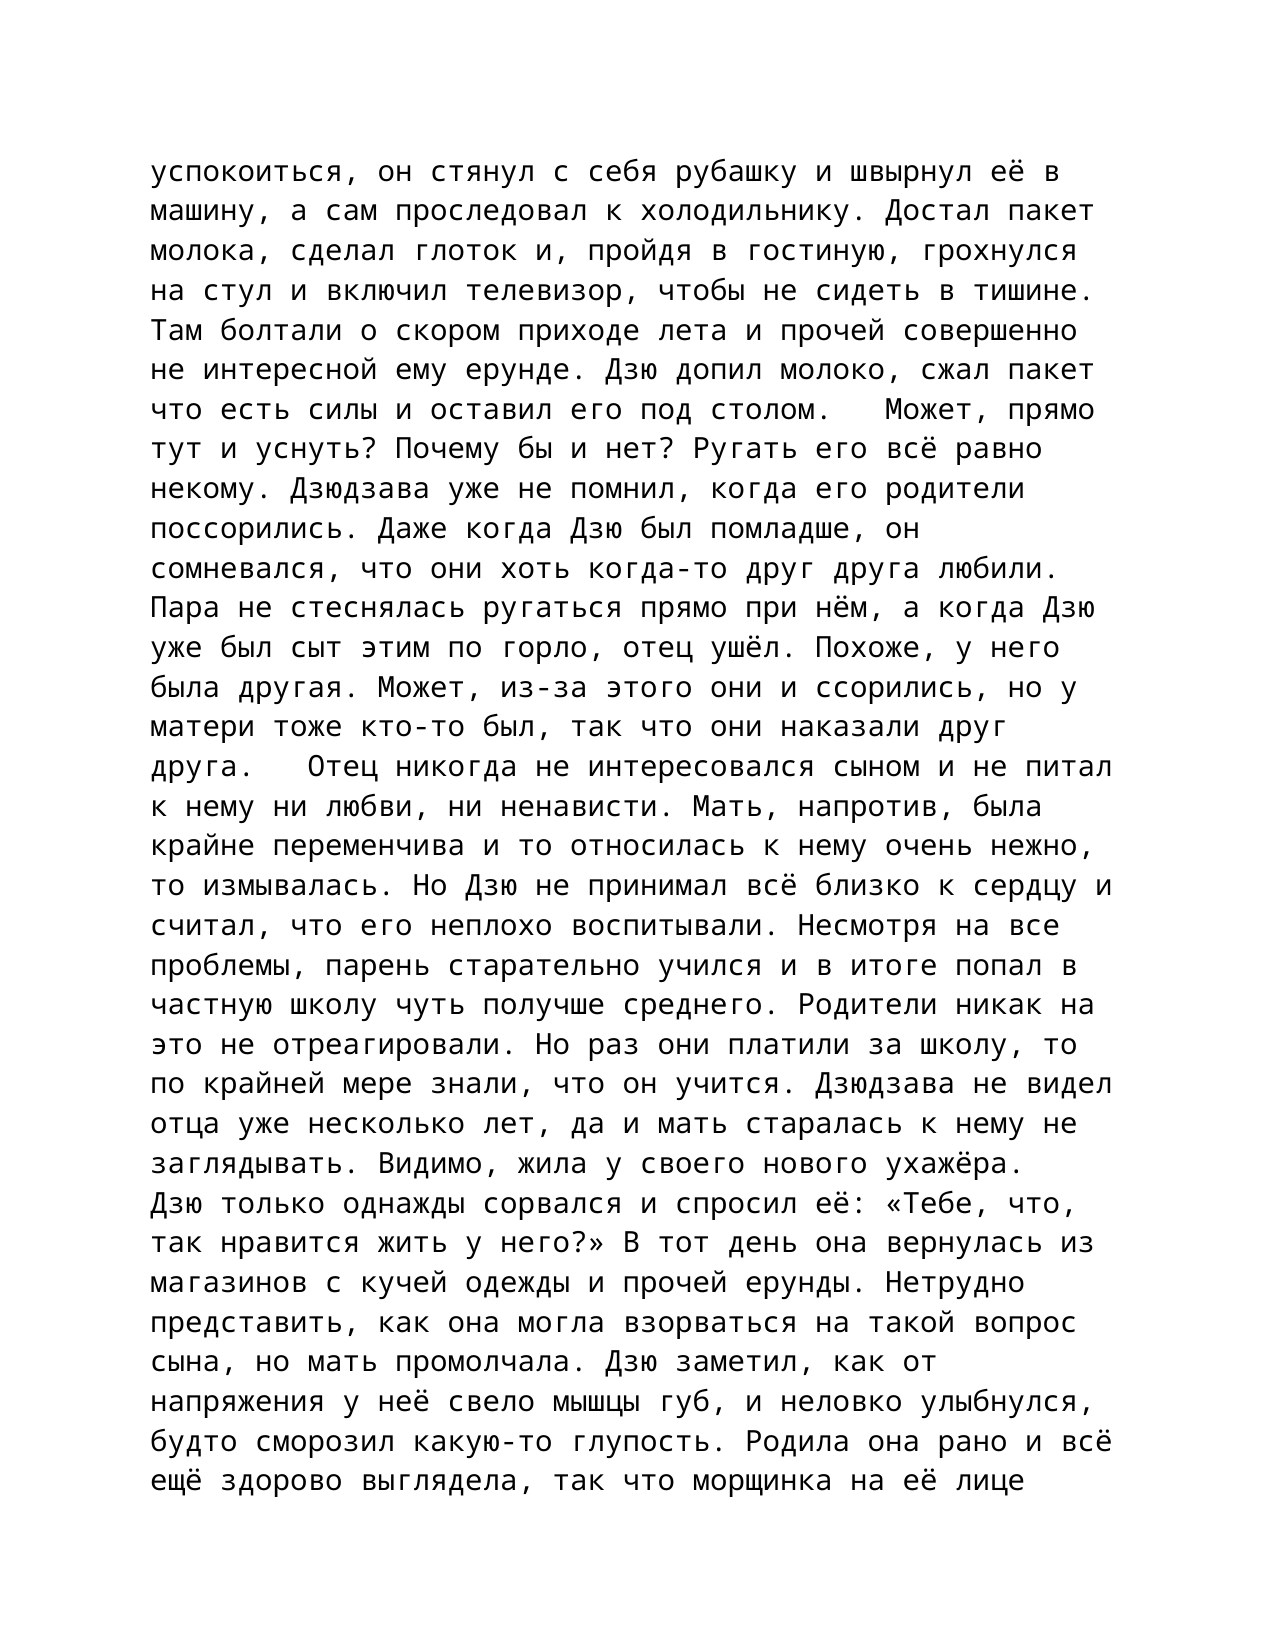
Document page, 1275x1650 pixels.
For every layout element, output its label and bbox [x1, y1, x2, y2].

text [150, 150, 1125, 1499]
